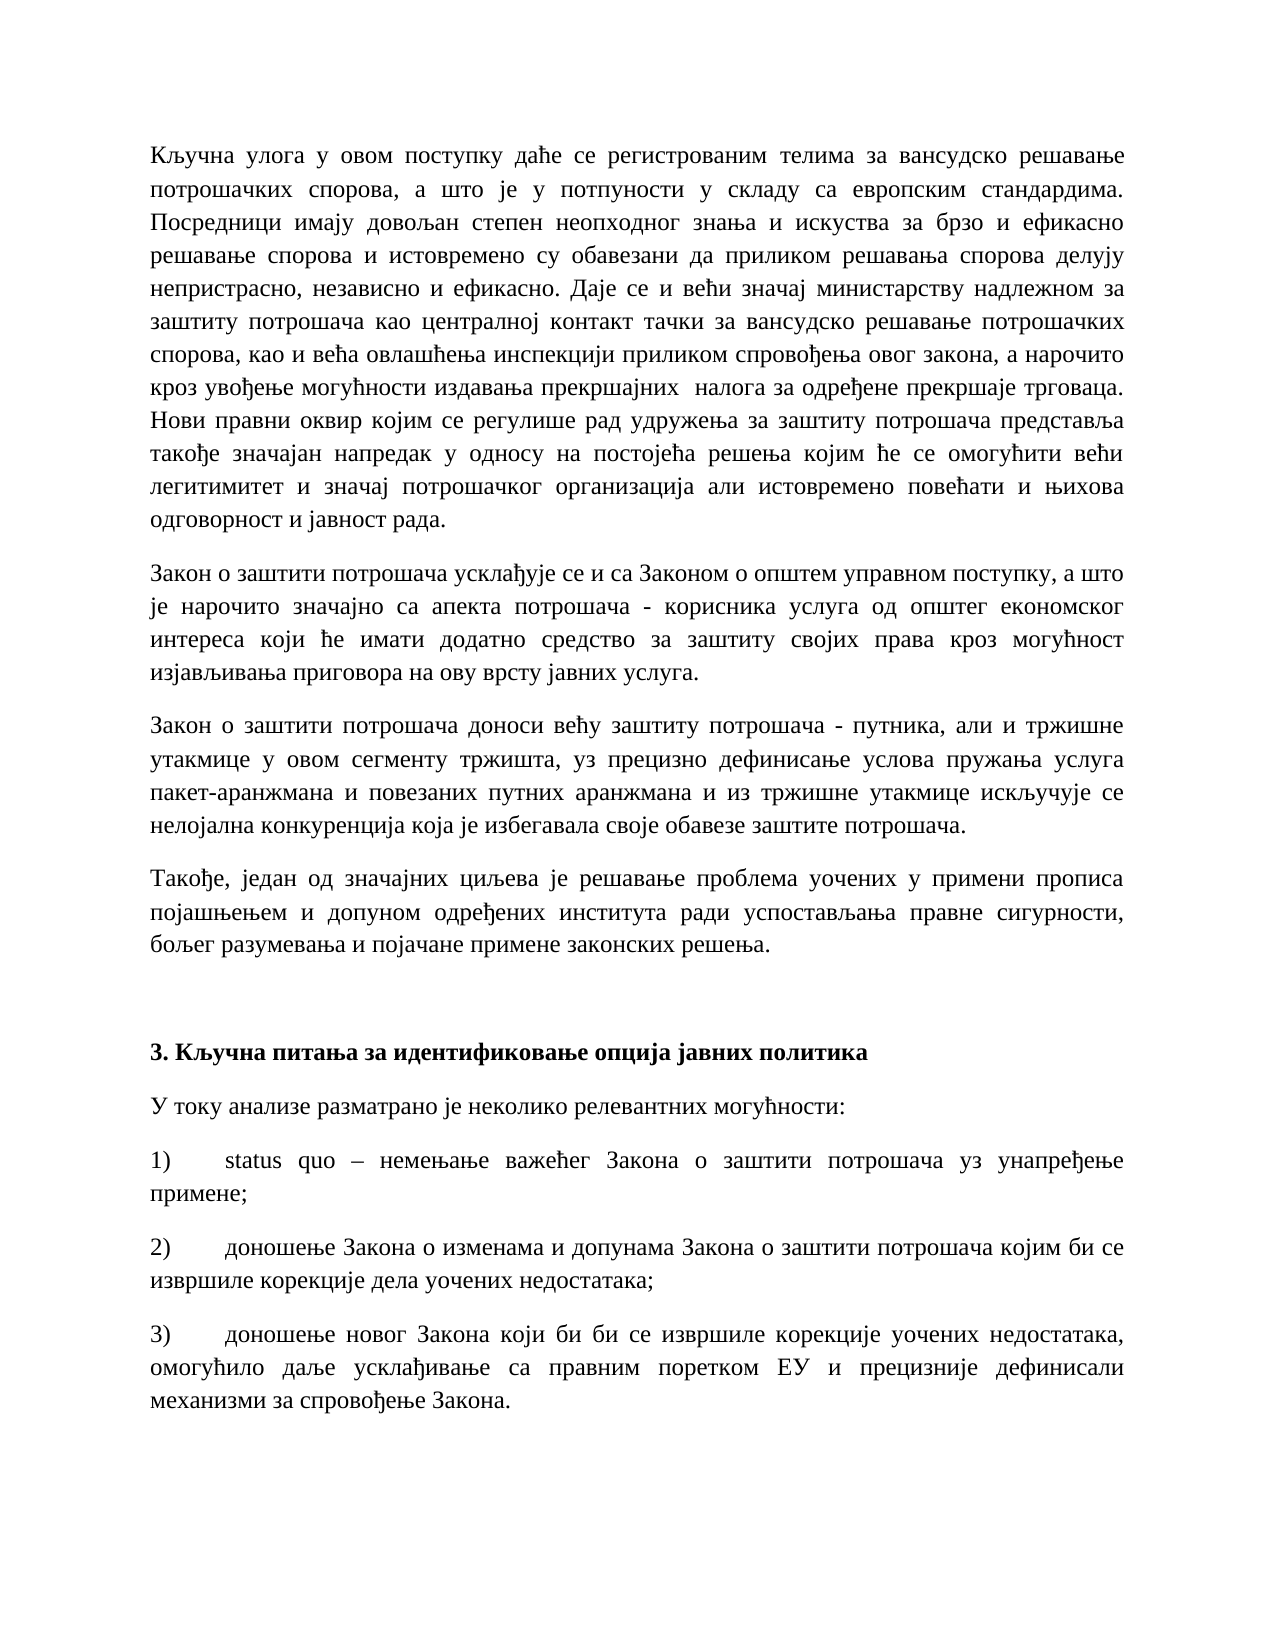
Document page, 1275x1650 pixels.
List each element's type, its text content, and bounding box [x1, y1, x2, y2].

text 1) status quo – немењање важећег Закона о заштити потрошача уз унапређење примене; [150, 1145, 1125, 1207]
text 3. Кључна питања за идентификовање опција јавних политика [150, 1037, 1125, 1066]
text Закон о заштити потрошача доноси већу заштиту потрошача - путника, али и тржишне утакмице у овом сегменту тржишта, уз прецизно дефинисање услова пружања услуга пакет-аранжмана и повезаних путних аранжмана и из тржишне утакмице искључује се нелојална конкуренција која је избегавала своје обавезе заштите потрошача. [150, 711, 1125, 838]
text Кључна улога у овом поступку даће се регистрованим телима за вансудско решавање потрошачких спорова, а што је у потпуности у складу са европским стандардима. Посредници имају довољан степен неопходног знања и искуства за брзо и ефикасно решавање спорова и истовремено су обавезани да приликом решавања спорова делују непристрасно, независно и ефикасно. Даје се и већи значај министарству надлежном за заштиту потрошача као централној контакт тачки за вансудско решавање потрошачких спорова, као и већа овлашћења инспекцији приликом спровођења овог закона, а нарочито кроз увођење могућности издавања прекршајних налога за одређене прекршаје трговаца. Нови правни оквир којим се регулише рад удружења за заштиту потрошача представља такође значајан напредак у односу на постојећа решења којим ће се омогућити већи легитимитет и значај потрошачког организација али истовремено повећати и њихова одговорност и јавност рада. [150, 141, 1125, 533]
text 2) доношење Закона о изменама и допунама Закона о заштити потрошача којим би се извршиле корекције дела уочених недостатака; [150, 1232, 1125, 1294]
text Закон о заштити потрошача усклађује се и са Законом о општем управном поступку, а што је нарочито значајно са апекта потрошача - корисника услуга од општег економског интереса који ће имати додатно средство за заштиту својих права кроз могућност изјављивања приговора на ову врсту јавних услуга. [150, 558, 1125, 686]
text Такође, један од значајних циљева је решавање проблема уочених у примени прописа појашњењем и допуном одређених института ради успостављања правне сигурности, бољег разумевања и појачане примене законских решења. [150, 863, 1125, 958]
text 3) доношење новог Закона који би би се извршиле корекције уочених недостатака, омогућило даље усклађивање са правним поретком ЕУ и прецизније дефинисали механизми за спровођење Закона. [150, 1319, 1125, 1413]
text У току анализе разматрано је неколико релевантних могућности: [150, 1091, 1125, 1120]
